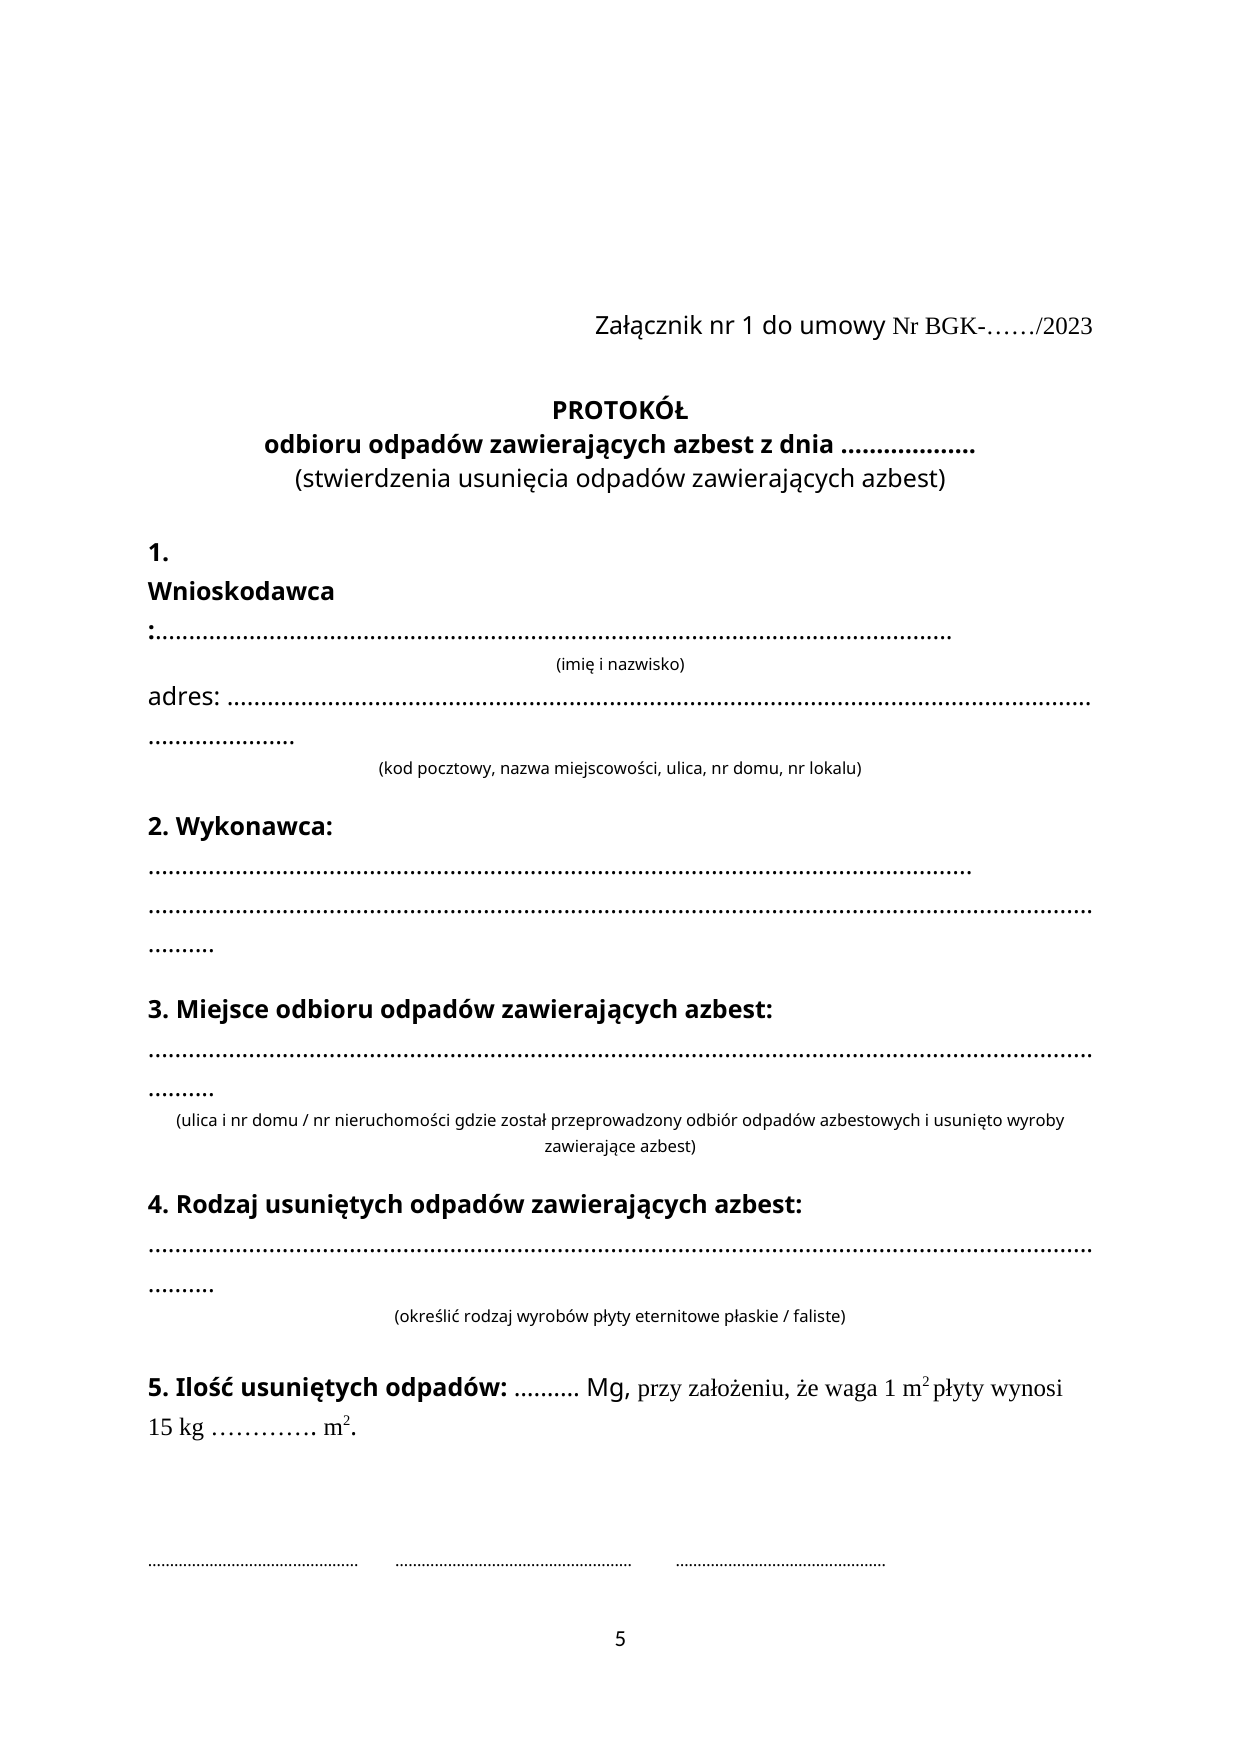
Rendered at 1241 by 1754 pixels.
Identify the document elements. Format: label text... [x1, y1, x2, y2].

text (określić rodzaj wyrobów płyty eternitowe płaskie / faliste) [148, 1304, 1093, 1327]
text (stwierdzenia usunięcia odpadów zawierających azbest) [148, 461, 1093, 495]
text PROTOKÓŁ [148, 393, 1093, 427]
text (imię i nazwisko) [148, 652, 1093, 675]
text 2. Wykonawca: ........................................................................................................................... [148, 808, 1093, 882]
text 3. Miejsce odbioru odpadów zawierających azbest: [148, 991, 1093, 1025]
text 5. Ilość usuniętych odpadów: ….…… Mg, przy założeniu, że waga 1 m2 płyty wynosi 15 kg …………. m2. [148, 1369, 1093, 1443]
text 1. Wnioskodawca:....................................................................................................................... [148, 534, 1093, 647]
text 4. Rodzaj usuniętych odpadów zawierających azbest: [148, 1187, 1093, 1221]
text ....................................................................................................................................................... [148, 1030, 1093, 1104]
text ....................................................................................................................................................... [148, 887, 1093, 960]
text Załącznik nr 1 do umowy Nr BGK-……/2023 [148, 308, 1093, 342]
text ....................................................................................................................................................... [148, 1226, 1093, 1299]
text ………………………………………… ……………………………………………… ………………………………………… [148, 1548, 1093, 1571]
text (kod pocztowy, nazwa miejscowości, ulica, nr domu, nr lokalu) [148, 756, 1093, 779]
text (ulica i nr domu / nr nieruchomości gdzie został przeprowadzony odbiór odpadów azbestowych i usunięto wyroby zawierające azbest) [148, 1109, 1093, 1157]
text adres: ....................................................................................................................................................... [148, 678, 1093, 751]
text odbioru odpadów zawierających azbest z dnia ………………. [148, 427, 1093, 461]
